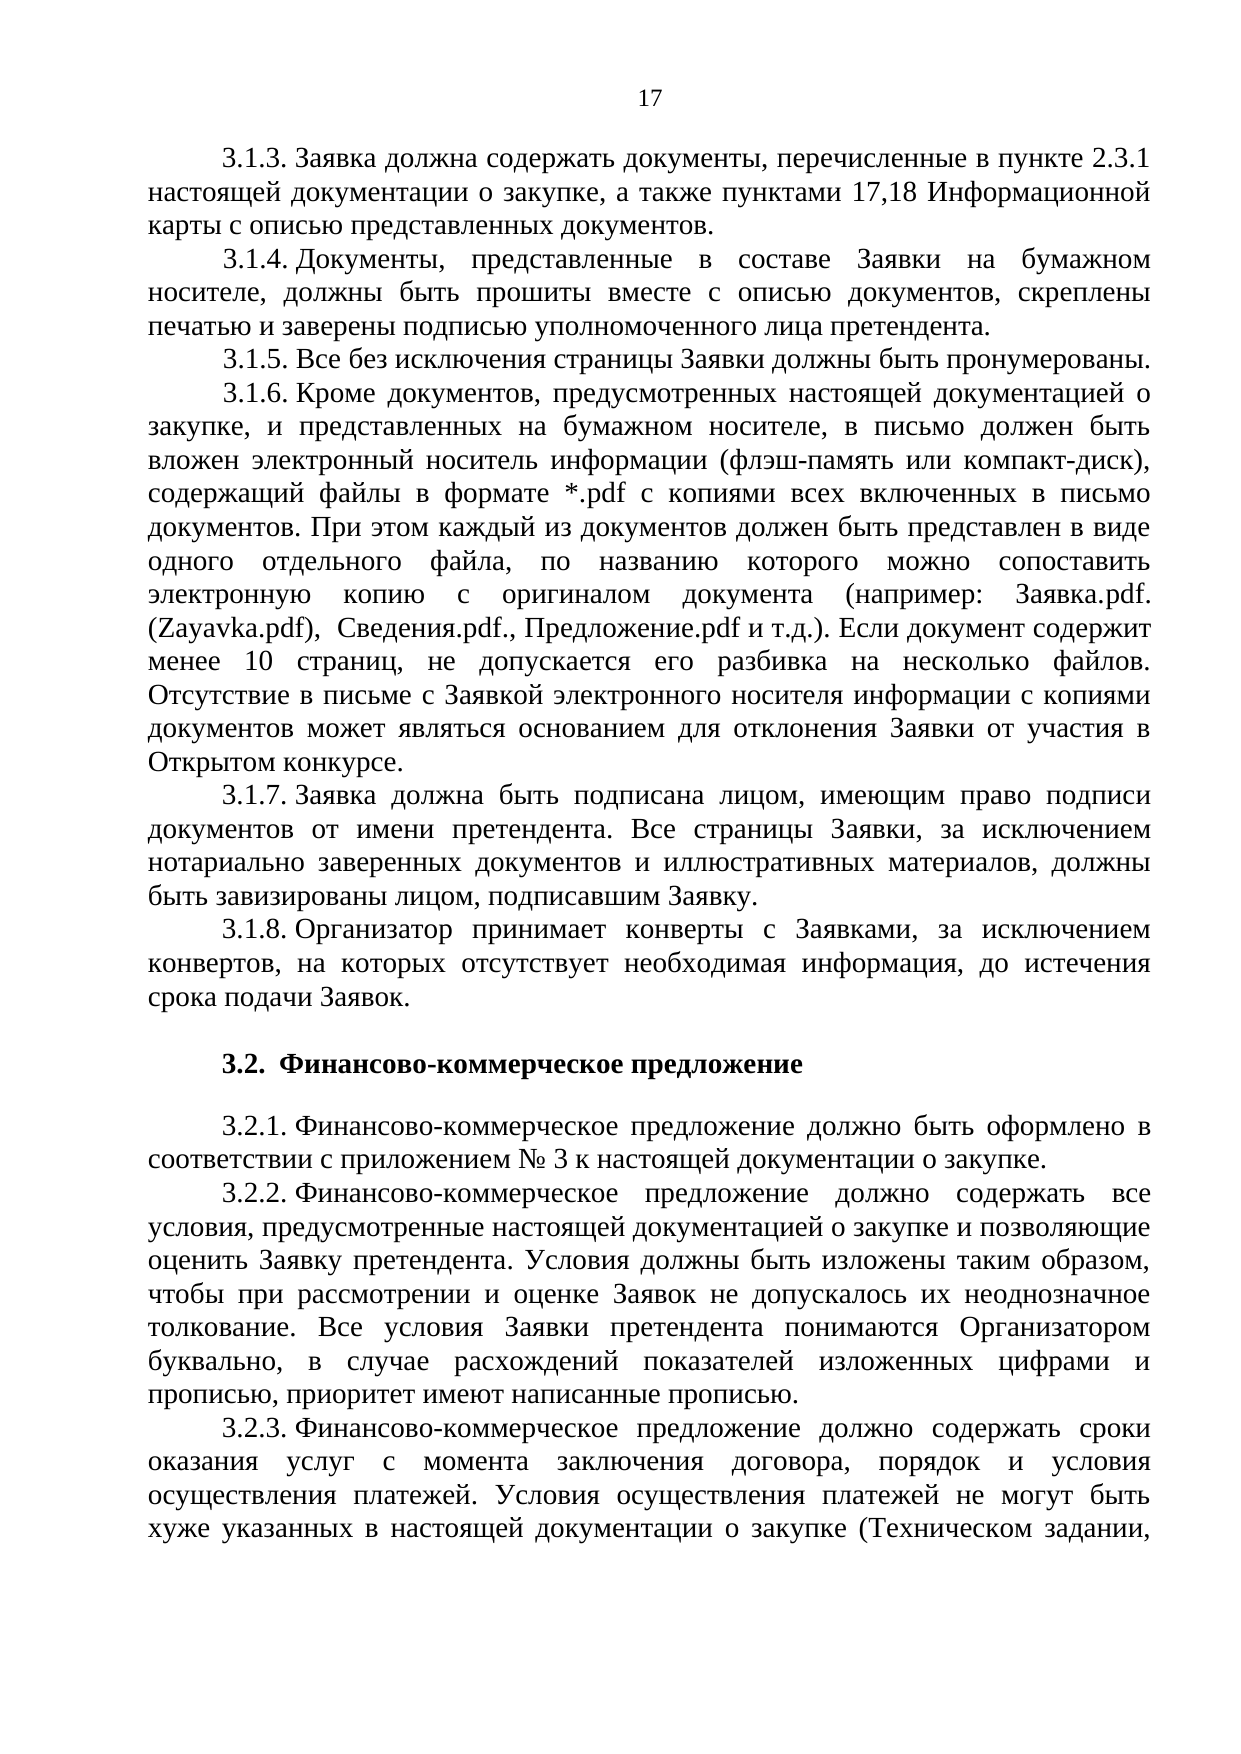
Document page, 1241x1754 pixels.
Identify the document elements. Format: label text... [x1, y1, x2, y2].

list Финансово-коммерческое предложение должно быть оформлено в соответствии с приложением № 3 к настоящей документации о закупке. [148, 1108, 1152, 1175]
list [148, 1410, 1152, 1544]
list Организатор принимает конверты с Заявками, за исключением конвертов, на которых отсутствует необходимая информация, до истечения срока подачи Заявок. [148, 912, 1152, 1012]
list Заявка должна быть подписана лицом, имеющим право подписи документов от имени претендента. Все страницы Заявки, за исключением нотариально заверенных документов и иллюстративных материалов, должны быть завизированы лицом, подписавшим Заявку. [148, 777, 1152, 912]
list Документы, представленные в составе Заявки на бумажном носителе, должны быть прошиты вместе с описью документов, скреплены печатью и заверены подписью уполномоченного лица претендента. [148, 241, 1152, 341]
list Заявка должна содержать документы, перечисленные в пункте 2.3.1 настоящей документации о закупке, а также пунктами 17,18 Информационной карты с описью представленных документов. [148, 140, 1152, 241]
subtitle Финансово-коммерческое предложение [148, 1046, 1152, 1079]
list Финансово-коммерческое предложение должно содержать все условия, предусмотренные настоящей документацией о закупке и позволяющие оценить Заявку претендента. Условия должны быть изложены таким образом, чтобы при рассмотрении и оценке Заявок не допускалось их неоднозначное толкование. Все условия Заявки претендента понимаются Организатором буквально, в случае расхождений показателей изложенных цифрами и прописью, приоритет имеют написанные прописью. [148, 1175, 1152, 1410]
list Все без исключения страницы Заявки должны быть пронумерованы. [148, 341, 1152, 375]
list Кроме документов, предусмотренных настоящей документацией о закупке, и представленных на бумажном носителе, в письмо должен быть вложен электронный носитель информации (флэш-память или компакт-диск), содержащий файлы в формате *.pdf с копиями всех включенных в письмо документов. При этом каждый из документов должен быть представлен в виде одного отдельного файла, по названию которого можно сопоставить электронную копию с оригиналом документа (например: Заявка.pdf. (Zayavka.pdf), Сведения.pdf., Предложение.pdf и т.д.). Если документ содержит менее 10 страниц, не допускается его разбивка на несколько файлов. Отсутствие в письме с Заявкой электронного носителя информации с копиями документов может являться основанием для отклонения Заявки от участия в Открытом конкурсе. [148, 375, 1152, 777]
